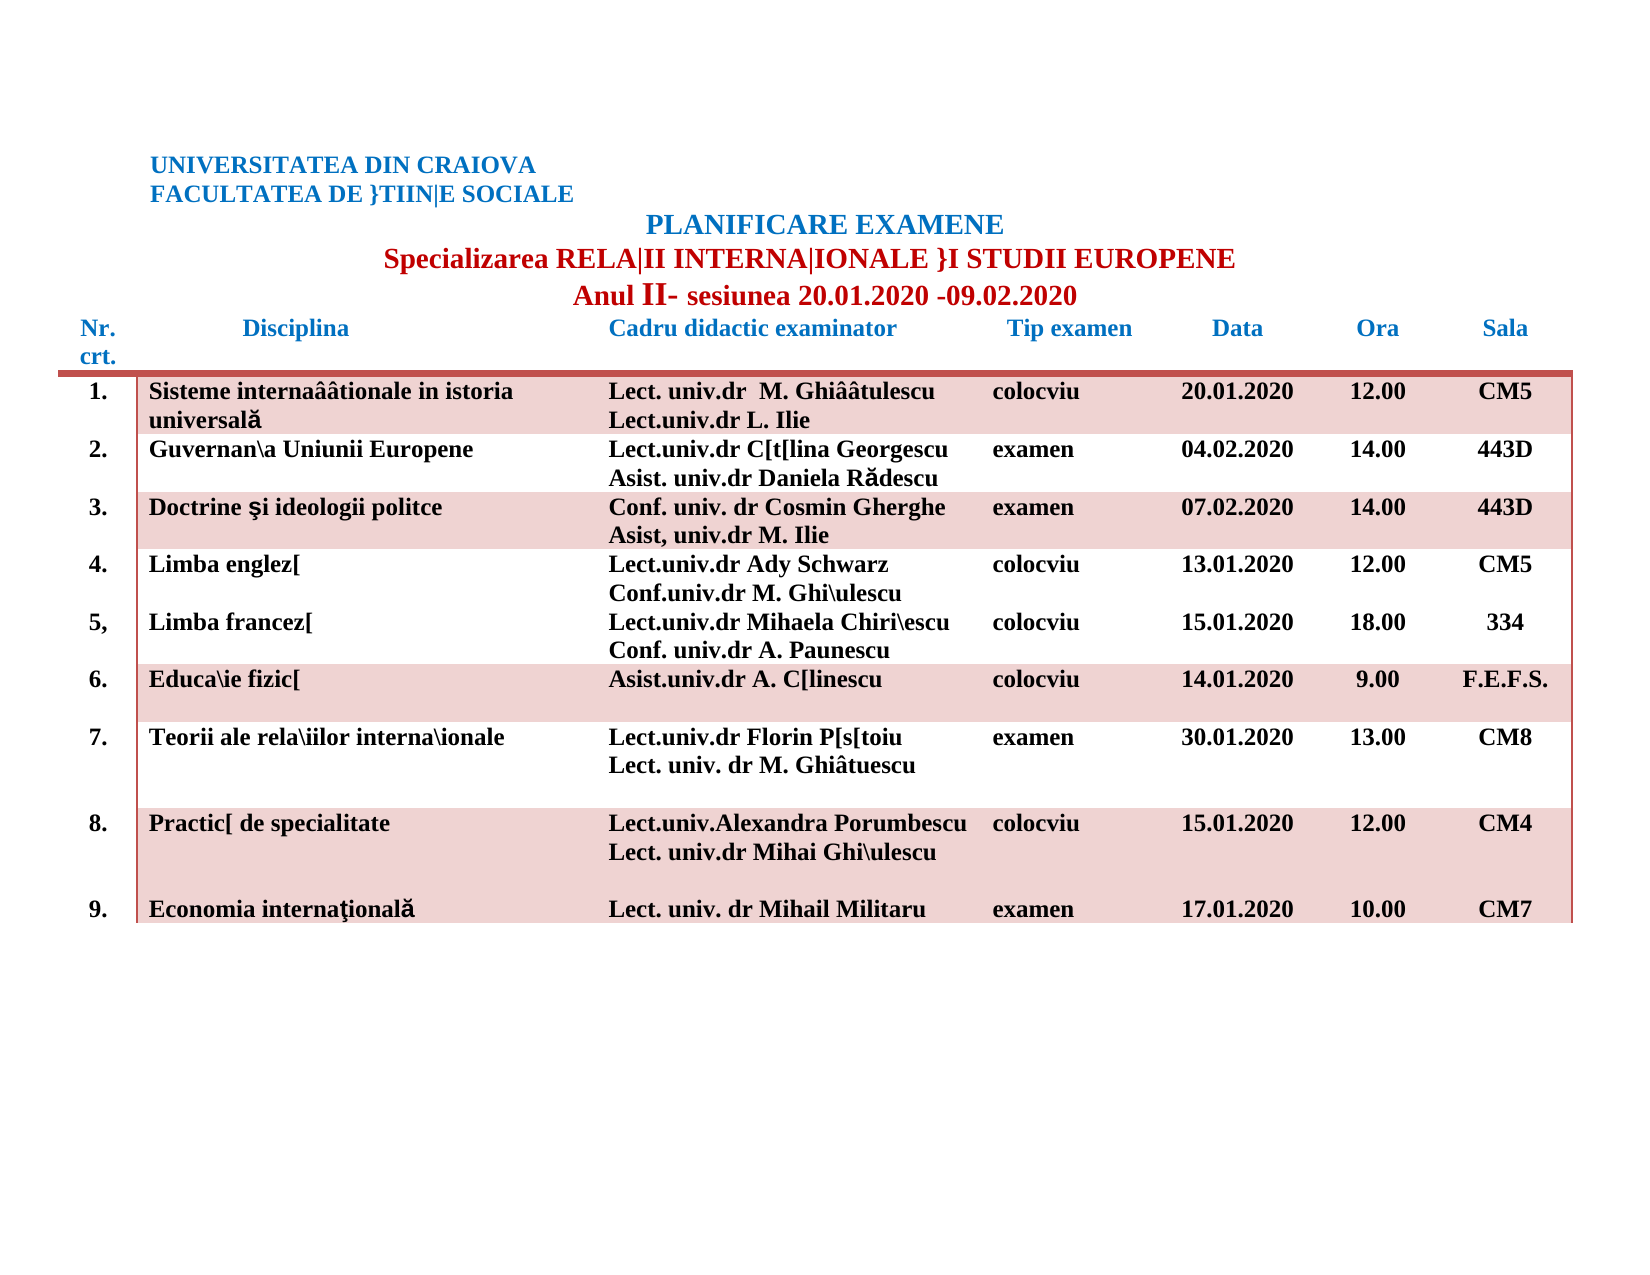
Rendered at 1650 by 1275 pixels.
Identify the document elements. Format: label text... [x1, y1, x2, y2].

table_cell Lect.univ.dr Florin P[s[toiu Lect. univ. dr M. Ghiâtuescu [597, 722, 981, 808]
table_cell 12.00 [1317, 377, 1439, 434]
table_cell Conf. univ. dr Cosmin Gherghe Asist, univ.dr M. Ilie [597, 492, 981, 549]
table_header Tip examen [981, 313, 1158, 370]
table_cell CM5 [1439, 377, 1571, 434]
table_cell F.E.F.S. [1439, 664, 1571, 722]
table_cell 6. [58, 664, 136, 722]
text UNIVERSITATEA DIN CRAIOVA [150, 150, 1500, 179]
table_cell 14.00 [1317, 492, 1439, 549]
table_cell Asist.univ.dr A. C[linescu [597, 664, 981, 722]
table_cell Limba englez[ [138, 549, 597, 607]
table_cell Teorii ale rela\iilor interna\ionale [138, 722, 597, 808]
table_cell 17.01.2020 [1158, 894, 1317, 923]
table_cell CM5 [1439, 549, 1571, 607]
table_cell Lect. univ. dr Mihail Militaru [597, 894, 981, 923]
table_cell colocviu [981, 808, 1158, 894]
table_cell examen [981, 894, 1158, 923]
table_cell 443D [1439, 492, 1571, 549]
table_cell 10.00 [1317, 894, 1439, 923]
table_header Nr. crt. [58, 313, 137, 370]
table_cell 14.01.2020 [1158, 664, 1317, 722]
text Specializarea RELA|II INTERNA|IONALE }I STUDII EUROPENE [150, 241, 1500, 274]
table_cell 15.01.2020 [1158, 607, 1317, 664]
table_header Sala [1439, 313, 1572, 370]
table_cell 7. [58, 722, 136, 808]
table_cell Limba francez[ [138, 607, 597, 664]
table_cell 3. [58, 492, 136, 549]
table_cell CM8 [1439, 722, 1571, 808]
text PLANIFICARE EXAMENE [150, 207, 1500, 241]
table_cell 5, [58, 607, 136, 664]
table_cell 2. [58, 434, 136, 492]
table_cell Doctrine şi ideologii politce [138, 492, 597, 549]
table_cell examen [981, 722, 1158, 808]
table_header Disciplina [137, 313, 597, 370]
table_cell 30.01.2020 [1158, 722, 1317, 808]
table_cell Sisteme internaââtionale in istoria universală [138, 377, 597, 434]
table_cell 13.00 [1317, 722, 1439, 808]
table_cell 9. [58, 894, 136, 923]
table_header Data [1158, 313, 1317, 370]
table_cell 07.02.2020 [1158, 492, 1317, 549]
table_cell Lect. univ.dr M. Ghiââtulescu Lect.univ.dr L. Ilie [597, 377, 981, 434]
table_cell Lect.univ.Alexandra Porumbescu Lect. univ.dr Mihai Ghi\ulescu [597, 808, 981, 894]
table_cell CM7 [1439, 894, 1571, 923]
table_cell 1. [58, 377, 136, 434]
table_cell 8. [58, 808, 136, 894]
table_cell 9.00 [1317, 664, 1439, 722]
table_cell examen [981, 434, 1158, 492]
table_cell 4. [58, 549, 136, 607]
table_cell 334 [1439, 607, 1571, 664]
table_cell 12.00 [1317, 549, 1439, 607]
table_cell Economia internaţională [138, 894, 597, 923]
table_cell 12.00 [1317, 808, 1439, 894]
table_cell Practic[ de specialitate [138, 808, 597, 894]
table_cell colocviu [981, 377, 1158, 434]
table_cell colocviu [981, 549, 1158, 607]
table_cell 04.02.2020 [1158, 434, 1317, 492]
table_cell Lect.univ.dr C[t[lina Georgescu Asist. univ.dr Daniela Rădescu [597, 434, 981, 492]
table_cell 18.00 [1317, 607, 1439, 664]
table_header Cadru didactic examinator [597, 313, 981, 370]
table_cell 14.00 [1317, 434, 1439, 492]
table_header Ora [1317, 313, 1439, 370]
table_cell CM4 [1439, 808, 1571, 894]
table_cell Educa\ie fizic[ [138, 664, 597, 722]
table_cell 15.01.2020 [1158, 808, 1317, 894]
table_cell Lect.univ.dr Mihaela Chiri\escu Conf. univ.dr A. Paunescu [597, 607, 981, 664]
table_cell colocviu [981, 607, 1158, 664]
table_cell 443D [1439, 434, 1571, 492]
table_cell 13.01.2020 [1158, 549, 1317, 607]
table_cell 20.01.2020 [1158, 377, 1317, 434]
table_cell Guvernan\a Uniunii Europene [138, 434, 597, 492]
table_cell examen [981, 492, 1158, 549]
table_cell colocviu [981, 664, 1158, 722]
text Anul II- sesiunea 20.01.2020 -09.02.2020 [150, 274, 1500, 313]
table_cell Lect.univ.dr Ady Schwarz Conf.univ.dr M. Ghi\ulescu [597, 549, 981, 607]
text FACULTATEA DE }TIIN|E SOCIALE [150, 179, 1500, 207]
